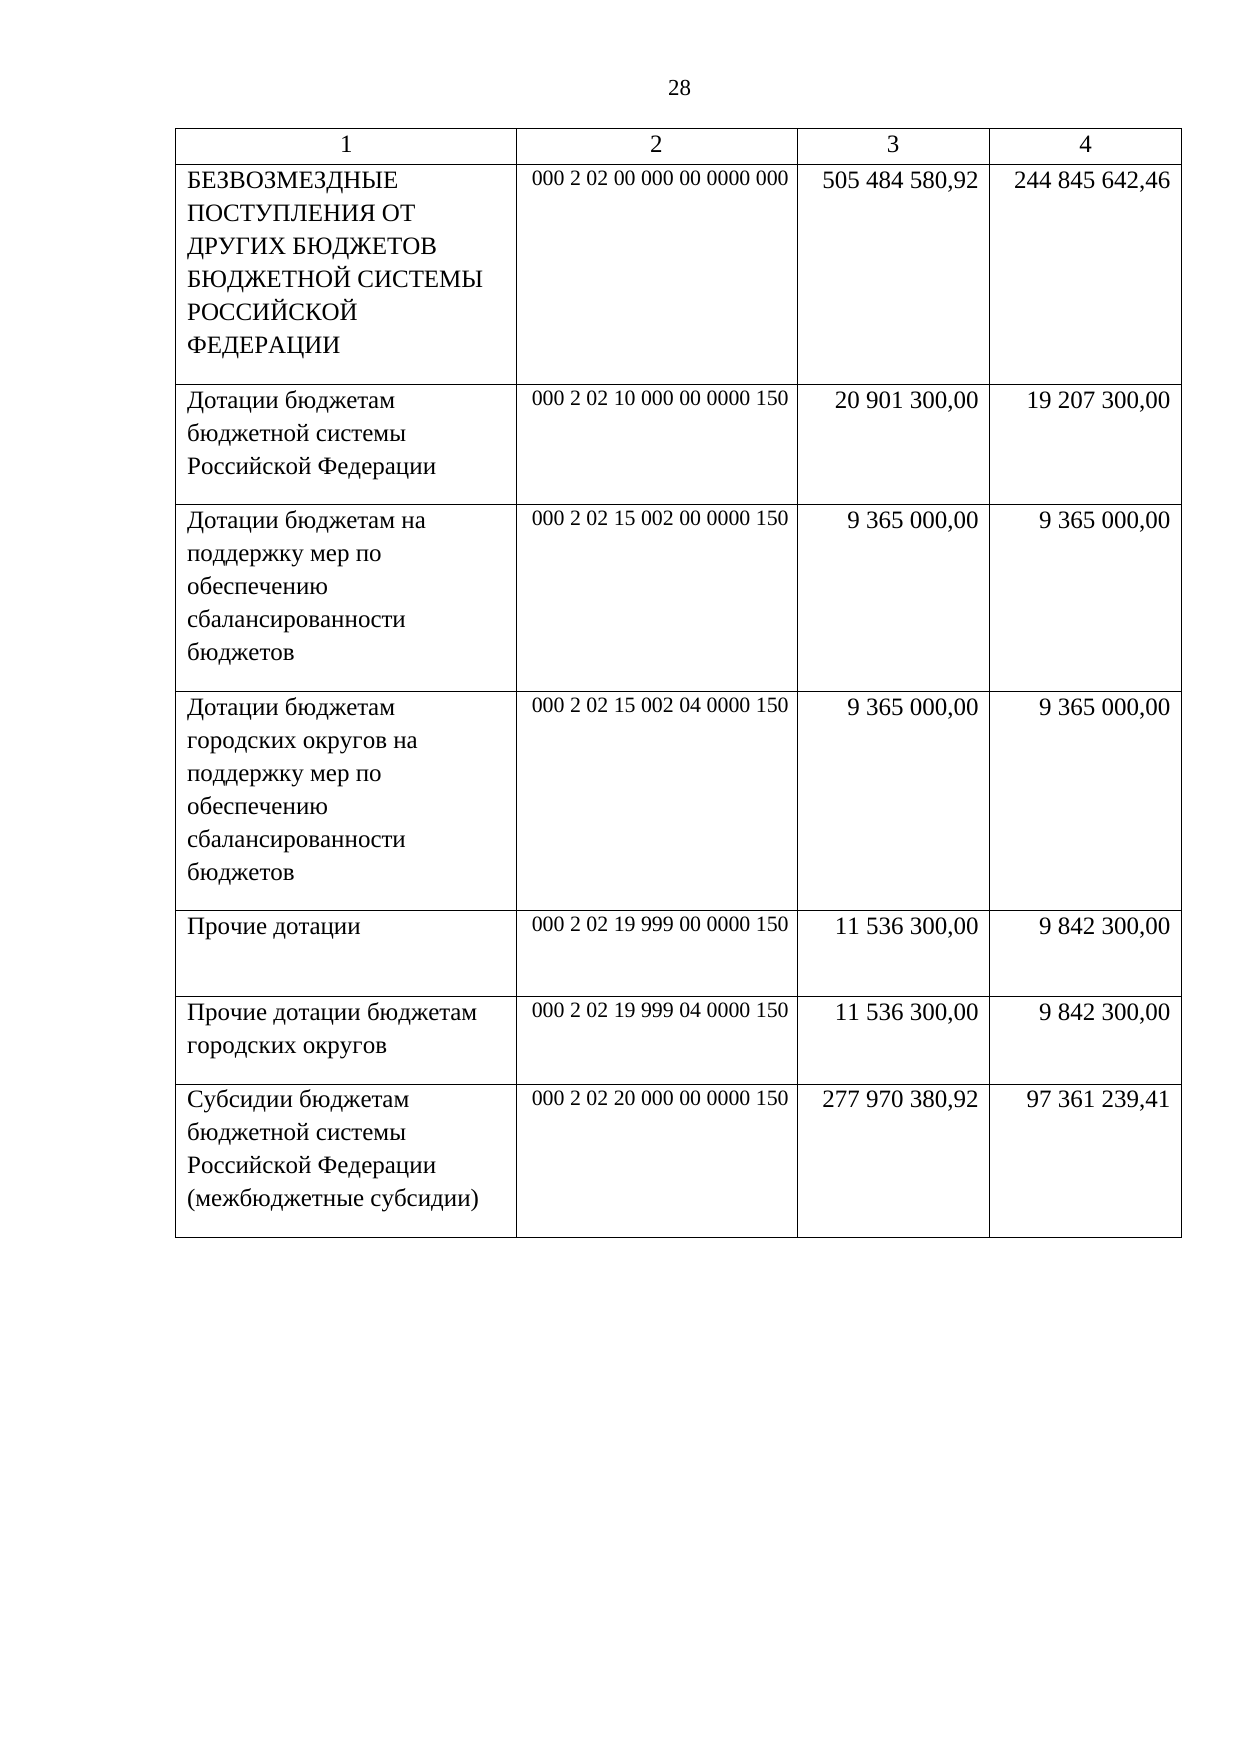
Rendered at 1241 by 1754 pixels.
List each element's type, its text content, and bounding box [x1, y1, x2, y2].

table_header 3 [798, 129, 989, 164]
table_cell 11 536 300,00 [798, 997, 989, 1083]
table_cell 000 2 02 15 002 04 0000 150 [517, 692, 797, 910]
table_cell Дотации бюджетам бюджетной системы Российской Федерации [176, 385, 516, 504]
table_cell 277 970 380,92 [798, 1085, 989, 1237]
table_cell 19 207 300,00 [990, 385, 1181, 504]
table_cell 9 365 000,00 [798, 692, 989, 910]
table_cell Дотации бюджетам городских округов на поддержку мер по обеспечению сбалансированности бюджетов [176, 692, 516, 910]
table_cell Дотации бюджетам на поддержку мер по обеспечению сбалансированности бюджетов [176, 505, 516, 691]
table_cell Субсидии бюджетам бюджетной системы Российской Федерации (межбюджетные субсидии) [176, 1085, 516, 1237]
table_cell 000 2 02 00 000 00 0000 000 [517, 165, 797, 384]
table_cell 9 842 300,00 [990, 911, 1181, 996]
table_cell 000 2 02 15 002 00 0000 150 [517, 505, 797, 691]
table_cell 000 2 02 10 000 00 0000 150 [517, 385, 797, 504]
table_cell 000 2 02 19 999 00 0000 150 [517, 911, 797, 996]
table_cell 505 484 580,92 [798, 165, 989, 384]
table_cell 9 365 000,00 [990, 505, 1181, 691]
table_cell БЕЗВОЗМЕЗДНЫЕ ПОСТУПЛЕНИЯ ОТ ДРУГИХ БЮДЖЕТОВ БЮДЖЕТНОЙ СИСТЕМЫ РОССИЙСКОЙ ФЕДЕРАЦИИ [176, 165, 516, 384]
table_cell 9 842 300,00 [990, 997, 1181, 1083]
table_header 4 [990, 129, 1181, 164]
table_cell 000 2 02 20 000 00 0000 150 [517, 1085, 797, 1237]
table_header 1 [176, 129, 516, 164]
table_cell 9 365 000,00 [990, 692, 1181, 910]
table_cell 11 536 300,00 [798, 911, 989, 996]
table_cell Прочие дотации бюджетам городских округов [176, 997, 516, 1083]
table_header 2 [517, 129, 797, 164]
table_cell 97 361 239,41 [990, 1085, 1181, 1237]
table_cell 20 901 300,00 [798, 385, 989, 504]
table_cell 9 365 000,00 [798, 505, 989, 691]
table_cell Прочие дотации [176, 911, 516, 996]
table_cell 000 2 02 19 999 04 0000 150 [517, 997, 797, 1083]
table_cell 244 845 642,46 [990, 165, 1181, 384]
